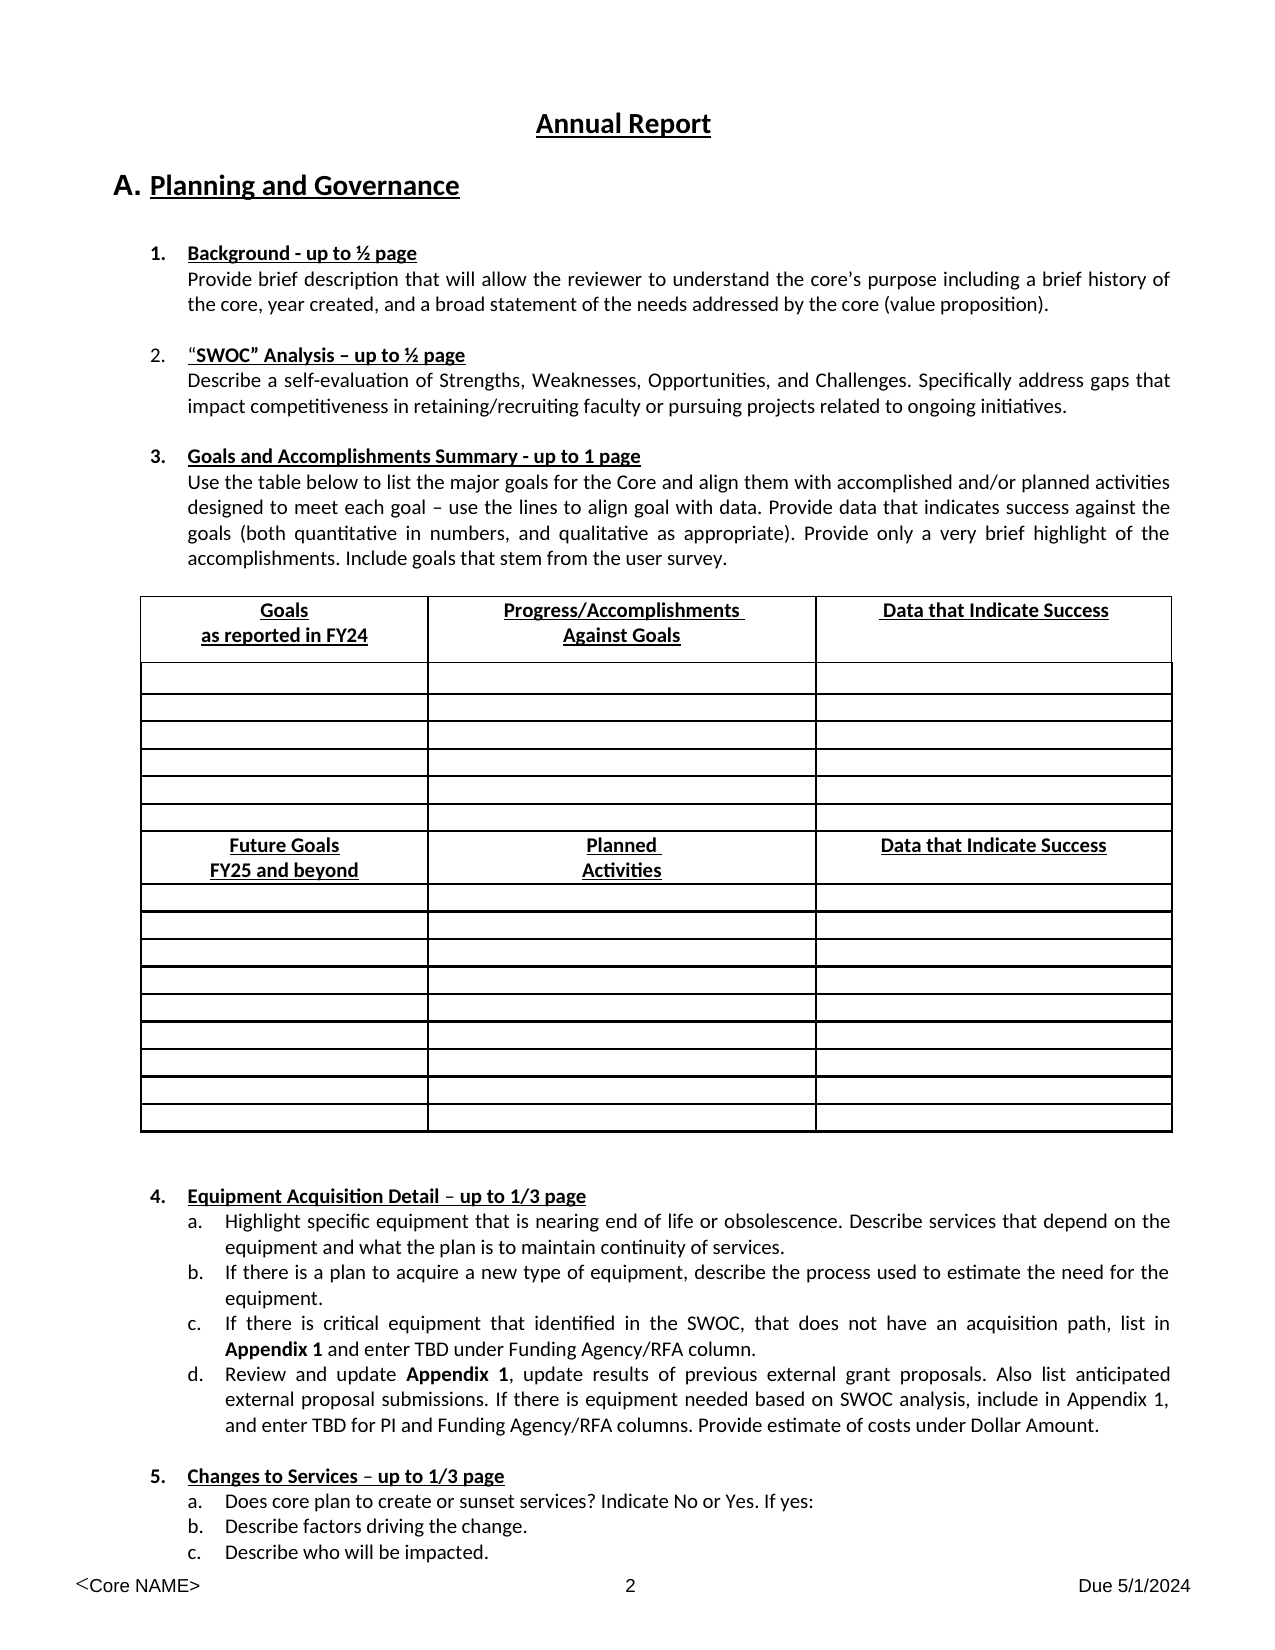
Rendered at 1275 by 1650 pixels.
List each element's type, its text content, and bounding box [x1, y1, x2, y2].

table_header Progress/Accomplishments Against Goals [429, 597, 815, 662]
table_cell [142, 663, 427, 692]
table_cell [429, 1078, 815, 1103]
table_cell [142, 750, 427, 775]
table_cell [817, 663, 1171, 692]
list If there is a plan to acquire a new type of equipment, describe the process used to estimate the need for the equipment. [187, 1259, 1172, 1310]
table_cell [142, 995, 427, 1020]
table_cell Planned Activities [429, 832, 815, 883]
table_cell [142, 1105, 427, 1130]
table_cell [142, 1078, 427, 1103]
table_cell [142, 1023, 427, 1048]
table_cell [817, 722, 1171, 747]
list Does core plan to create or sunset services? Indicate No or Yes. If yes: [187, 1488, 1172, 1514]
table_cell [429, 722, 815, 747]
list “SWOC” Analysis – up to ½ page [150, 342, 1172, 367]
table_cell [817, 995, 1171, 1020]
table_cell [429, 1105, 815, 1130]
table_cell [142, 777, 427, 802]
table_cell [142, 885, 427, 910]
list Review and update Appendix 1, update results of previous external grant proposals. Also list anticipated external proposal submissions. If there is equipment needed based on SWOC analysis, include in Appendix 1, and enter TBD for PI and Funding Agency/RFA columns. Provide estimate of costs under Dollar Amount. [187, 1361, 1172, 1437]
list Highlight specific equipment that is nearing end of life or obsolescence. Describe services that depend on the equipment and what the plan is to maintain continuity of services. [187, 1209, 1172, 1259]
table_cell [817, 777, 1171, 802]
list Background - up to ½ page [150, 240, 1172, 266]
table_cell [142, 722, 427, 747]
table_cell [142, 940, 427, 965]
table_cell [429, 1050, 815, 1075]
list If there is critical equipment that identified in the SWOC, that does not have an acquisition path, list in Appendix 1 and enter TBD under Funding Agency/RFA column. [187, 1310, 1172, 1361]
table_cell [817, 805, 1171, 830]
table_cell [142, 913, 427, 938]
table_cell [429, 777, 815, 802]
table_cell [817, 750, 1171, 775]
list Describe who will be impacted. [187, 1539, 1172, 1564]
table_cell [429, 1023, 815, 1048]
text Annual Report [75, 106, 1172, 141]
table_cell Future Goals FY25 and beyond [142, 832, 427, 883]
table_cell [429, 885, 815, 910]
table_cell [429, 913, 815, 938]
table_cell [817, 1078, 1171, 1103]
table_cell [817, 940, 1171, 965]
table_header Data that Indicate Success [817, 597, 1171, 662]
list Planning and Governance [112, 167, 1172, 202]
table_cell [142, 1050, 427, 1075]
table_cell [429, 995, 815, 1020]
table_cell [142, 695, 427, 720]
table_cell [429, 750, 815, 775]
table_cell [429, 805, 815, 830]
list Describe a self-evaluation of Strengths, Weaknesses, Opportunities, and Challenges. Specifically address gaps that impact competitiveness in retaining/recruiting faculty or pursuing projects related to ongoing initiatives. [187, 367, 1172, 418]
table_cell [142, 968, 427, 993]
list Equipment Acquisition Detail – up to 1/3 page [150, 1183, 1172, 1209]
table_cell [817, 913, 1171, 938]
table_cell [817, 1023, 1171, 1048]
text Provide brief description that will allow the reviewer to understand the core’s purpose including a brief history of the core, year created, and a broad statement of the needs addressed by the core (value proposition). [187, 266, 1172, 317]
table_cell [817, 1050, 1171, 1075]
list Changes to Services – up to 1/3 page [150, 1463, 1172, 1488]
table_header Goals as reported in FY24 [141, 597, 427, 662]
table_cell [817, 885, 1171, 910]
list Goals and Accomplishments Summary - up to 1 page [150, 444, 1172, 469]
table_cell [817, 1105, 1171, 1130]
table_cell [429, 663, 815, 692]
table_cell [429, 968, 815, 993]
table_cell [142, 805, 427, 830]
text Use the table below to list the major goals for the Core and align them with accomplished and/or planned activities designed to meet each goal – use the lines to align goal with data. Provide data that indicates success against the goals (both quantitative in numbers, and qualitative as appropriate). Provide only a very brief highlight of the accomplishments. Include goals that stem from the user survey. [187, 469, 1172, 571]
table_cell [429, 940, 815, 965]
table_cell [817, 968, 1171, 993]
table_cell [429, 695, 815, 720]
list Describe factors driving the change. [187, 1514, 1172, 1539]
table_cell [817, 695, 1171, 720]
table_cell Data that Indicate Success [817, 832, 1171, 883]
